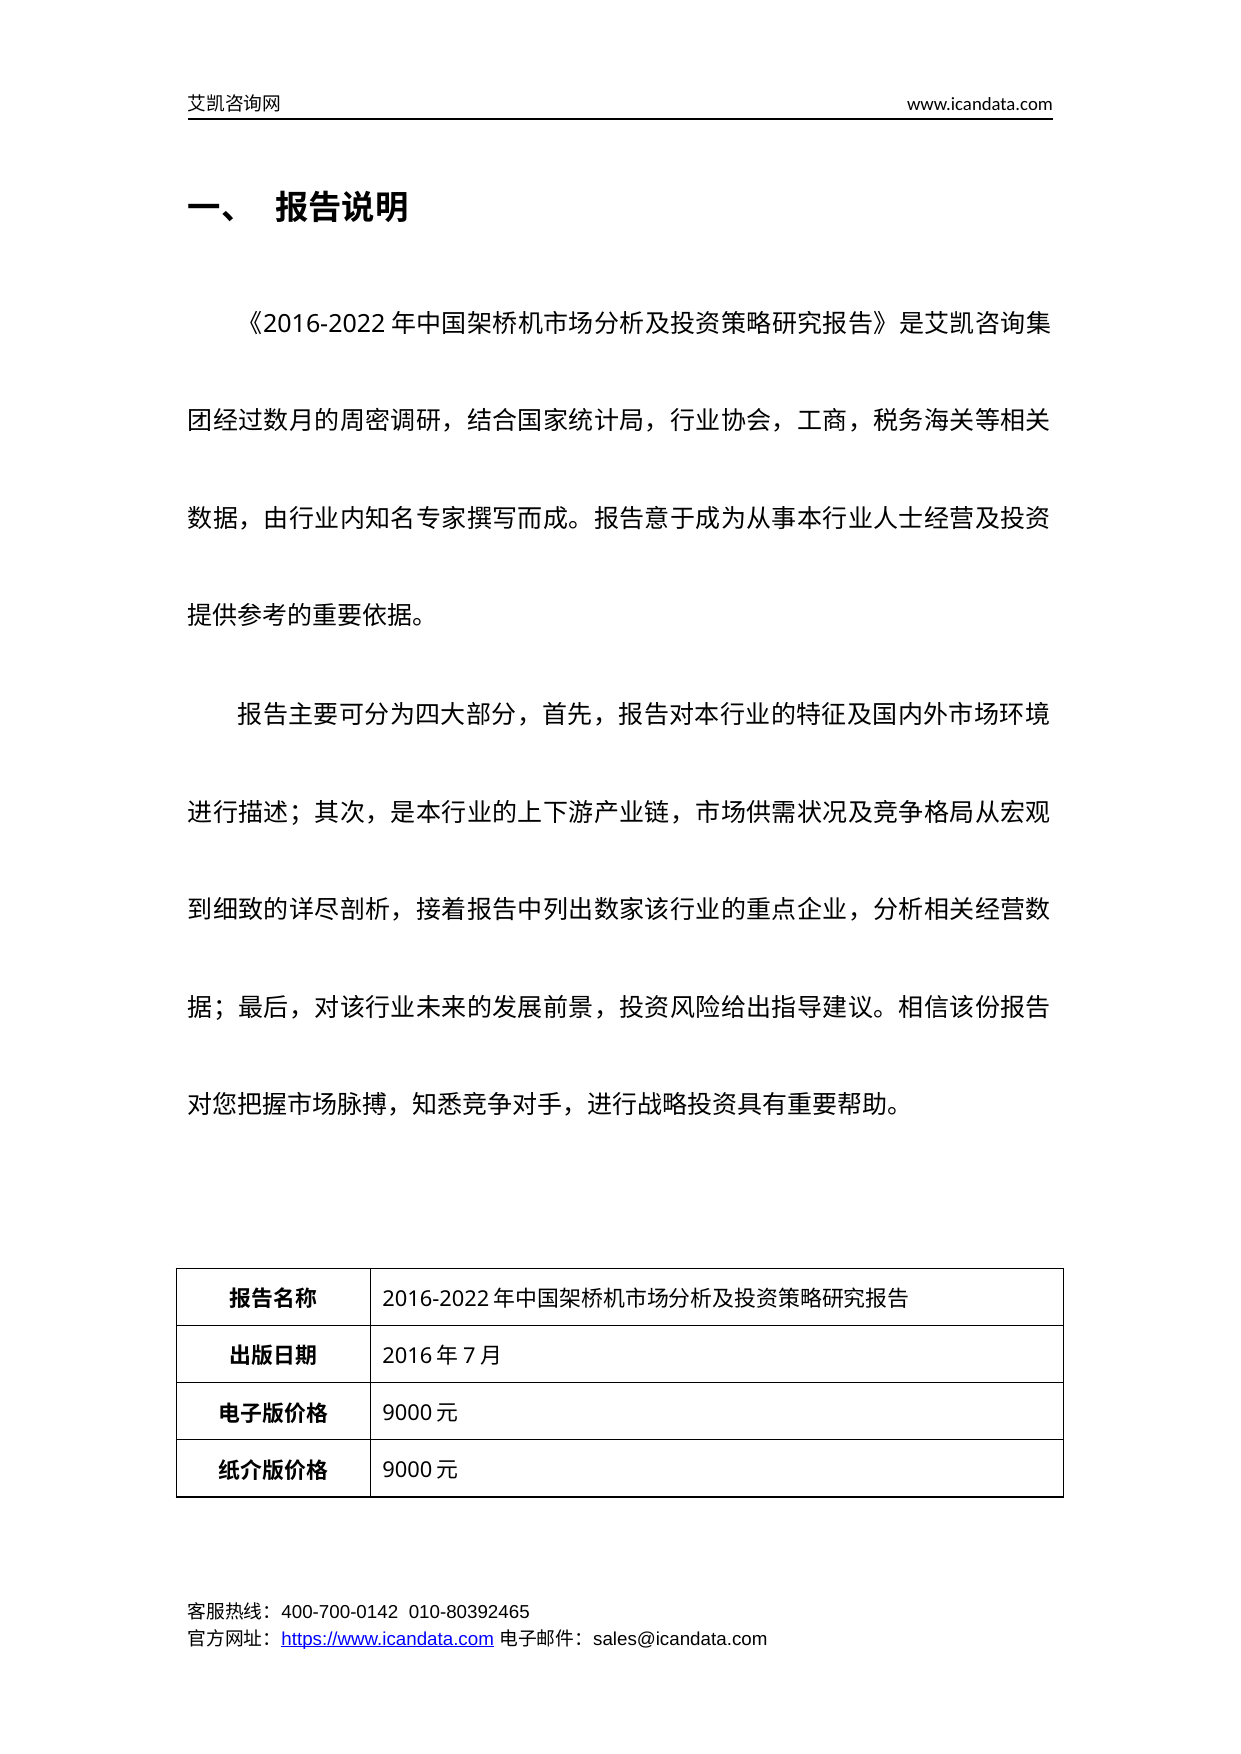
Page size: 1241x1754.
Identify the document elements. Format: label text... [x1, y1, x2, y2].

text 《2016-2022年中国架桥机市场分析及投资策略研究报告》是艾凯咨询集团经过数月的周密调研，结合国家统计局，行业协会，工商，税务海关等相关数据，由行业内知名专家撰写而成。报告意于成为从事本行业人士经营及投资提供参考的重要依据。 [187, 289, 1053, 646]
table_cell 出版日期 [177, 1326, 370, 1382]
table_header 报告名称 [177, 1269, 370, 1325]
table_cell 纸介版价格 [177, 1440, 370, 1496]
text 报告主要可分为四大部分，首先，报告对本行业的特征及国内外市场环境进行描述；其次，是本行业的上下游产业链，市场供需状况及竞争格局从宏观到细致的详尽剖析，接着报告中列出数家该行业的重点企业，分析相关经营数据；最后，对该行业未来的发展前景，投资风险给出指导建议。相信该份报告对您把握市场脉搏，知悉竞争对手，进行战略投资具有重要帮助。 [187, 681, 1053, 1136]
subtitle 报告说明 [187, 172, 1053, 237]
table_header 2016-2022年中国架桥机市场分析及投资策略研究报告 [371, 1269, 1063, 1325]
table_cell 9000元 [371, 1440, 1063, 1496]
table_cell 电子版价格 [177, 1383, 370, 1439]
table_cell 2016年7月 [371, 1326, 1063, 1382]
table_cell 9000元 [371, 1383, 1063, 1439]
